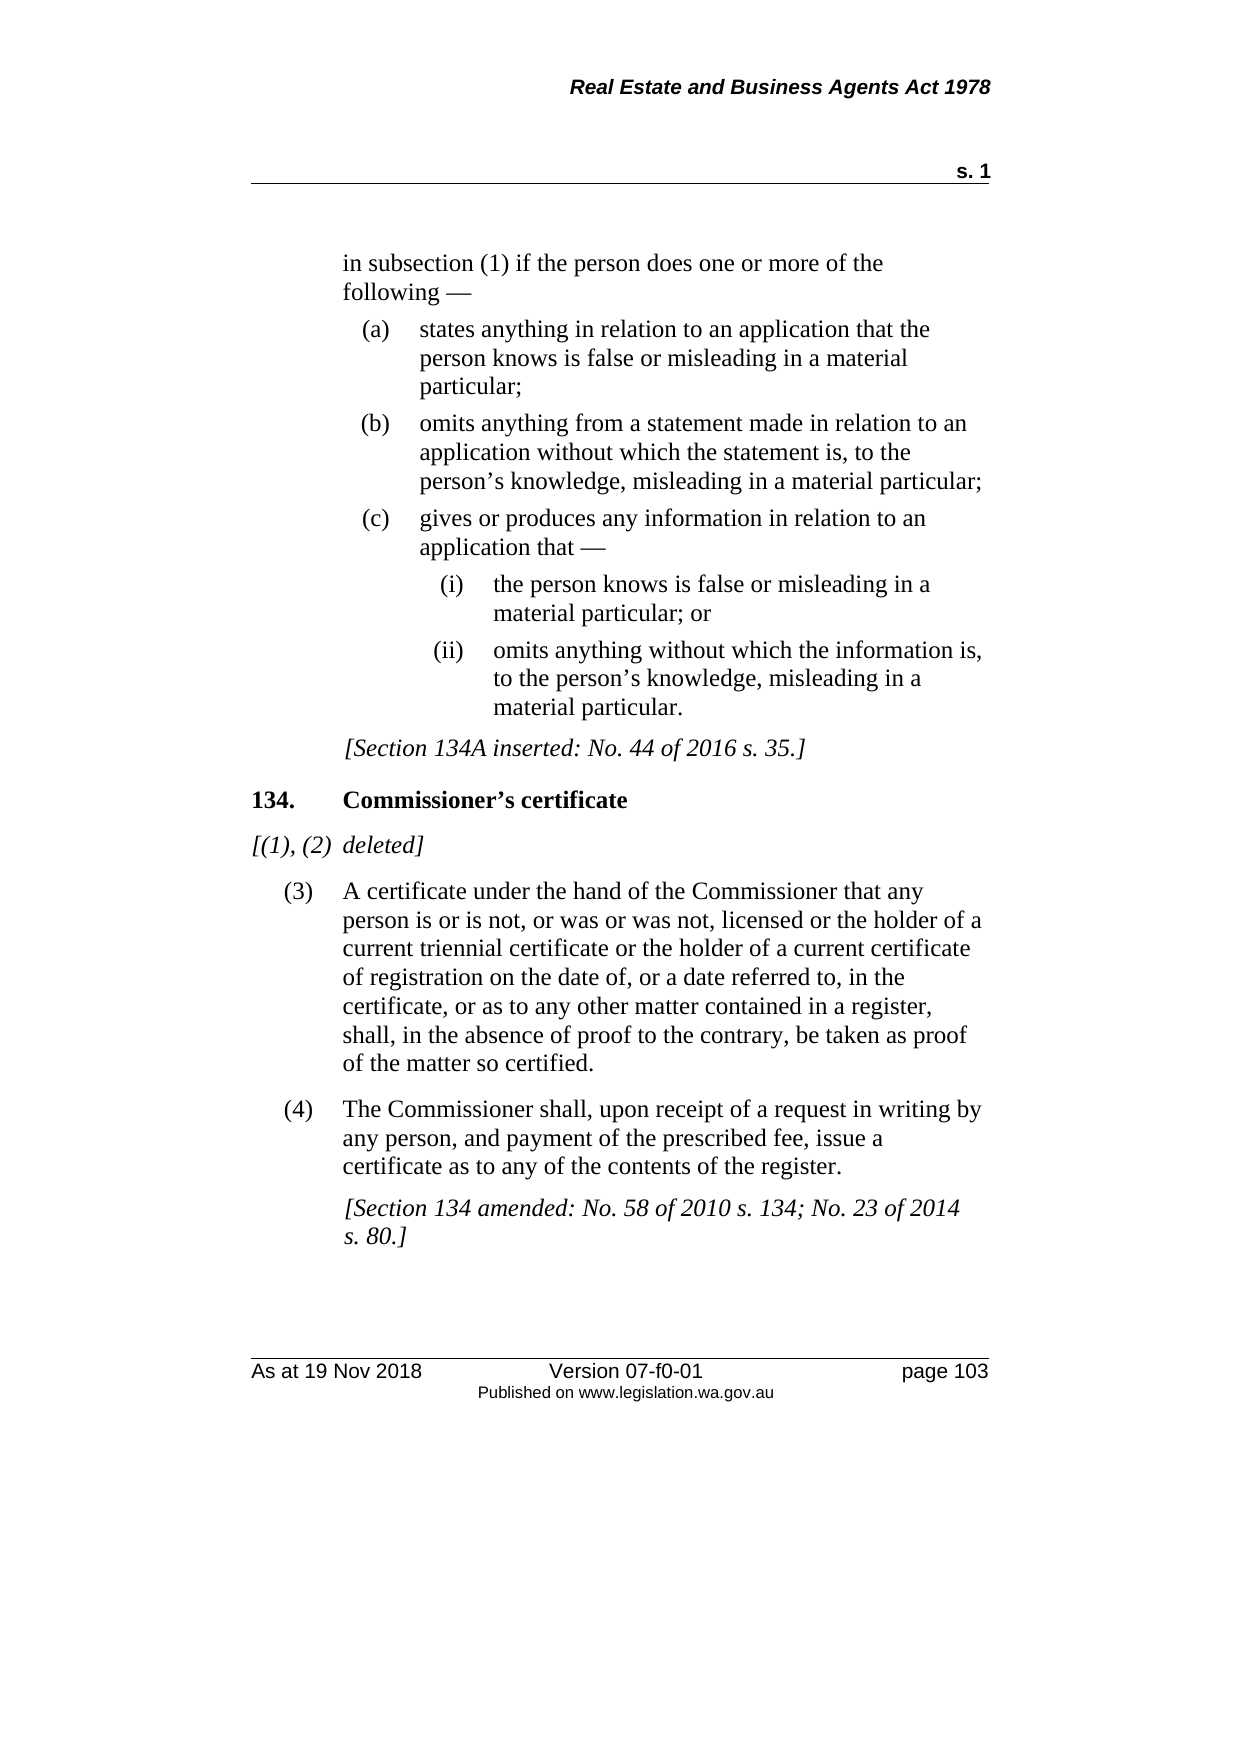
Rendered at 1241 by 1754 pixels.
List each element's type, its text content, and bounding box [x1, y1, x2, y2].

text (3) A certificate under the hand of the Commissioner that any person is or is not, or was or was not, licensed or the holder of a current triennial certificate or the holder of a current certificate of registration on the date of, or a date referred to, in the certificate, or as to any other matter contained in a register, shall, in the absence of proof to the contrary, be taken as proof of the matter so certified. [251, 876, 989, 1077]
text (i) the person knows is false or misleading in a material particular; or [251, 569, 989, 626]
text (4) The Commissioner shall, upon receipt of a request in writing by any person, and payment of the prescribed fee, issue a certificate as to any of the contents of the register. [251, 1094, 989, 1180]
text (ii) omits anything without which the information is, to the person’s knowledge, misleading in a material particular. [251, 635, 989, 721]
text [(1), (2) deleted] [251, 831, 989, 859]
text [251, 248, 989, 306]
text (b) omits anything from a statement made in relation to an application without which the statement is, to the person’s knowledge, misleading in a material particular; [251, 408, 989, 495]
text [Section 134 amended: No. 58 of 2010 s. 134; No. 23 of 2014 s. 80.] [251, 1193, 989, 1250]
text (a) states anything in relation to an application that the person knows is false or misleading in a material particular; [251, 314, 989, 400]
text [Section 134A inserted: No. 44 of 2016 s. 35.] [251, 733, 989, 762]
text (c) gives or produces any information in relation to an application that — [251, 503, 989, 561]
subtitle 134. Commissioner’s certificate [251, 785, 989, 814]
